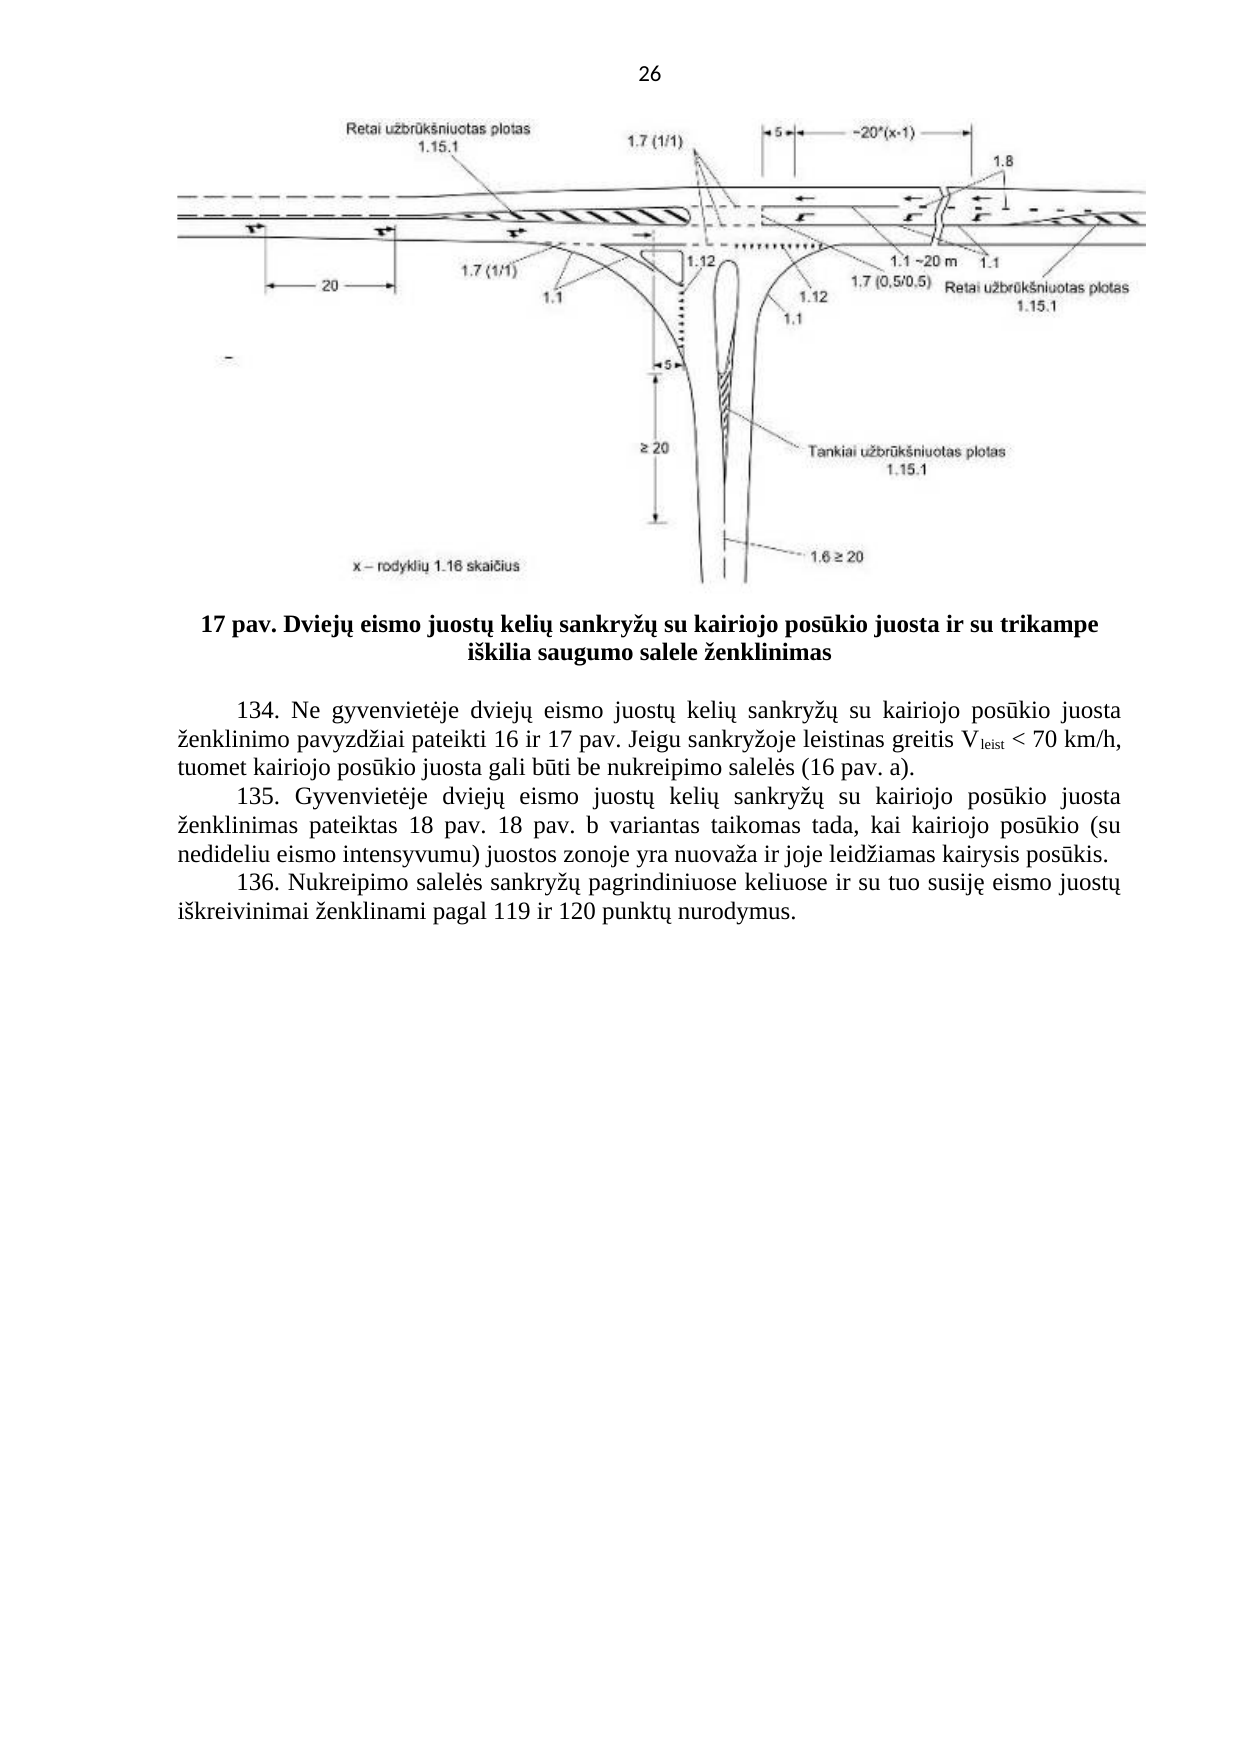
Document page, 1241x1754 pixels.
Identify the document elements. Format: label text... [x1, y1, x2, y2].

picture [177, 118, 1146, 609]
text 136. Nukreipimo salelės sankryžų pagrindiniuose keliuose ir su tuo susiję eismo juostų iškreivinimai ženklinami pagal 119 ir 120 punktų nurodymus. [177, 867, 1122, 925]
text 17 pav. Dviejų eismo juostų kelių sankryžų su kairiojo posūkio juosta ir su trikampe iškilia saugumo salele ženklinimas [177, 609, 1122, 666]
text 134. Ne gyvenvietėje dviejų eismo juostų kelių sankryžų su kairiojo posūkio juosta ženklinimo pavyzdžiai pateikti 16 ir 17 pav. Jeigu sankryžoje leistinas greitis Vleist < 70 km/h, tuomet kairiojo posūkio juosta gali būti be nukreipimo salelės (16 pav. a). [177, 695, 1122, 781]
text 135. Gyvenvietėje dviejų eismo juostų kelių sankryžų su kairiojo posūkio juosta ženklinimas pateiktas 18 pav. 18 pav. b variantas taikomas tada, kai kairiojo posūkio (su nedideliu eismo intensyvumu) juostos zonoje yra nuovaža ir joje leidžiamas kairysis posūkis. [177, 781, 1122, 867]
